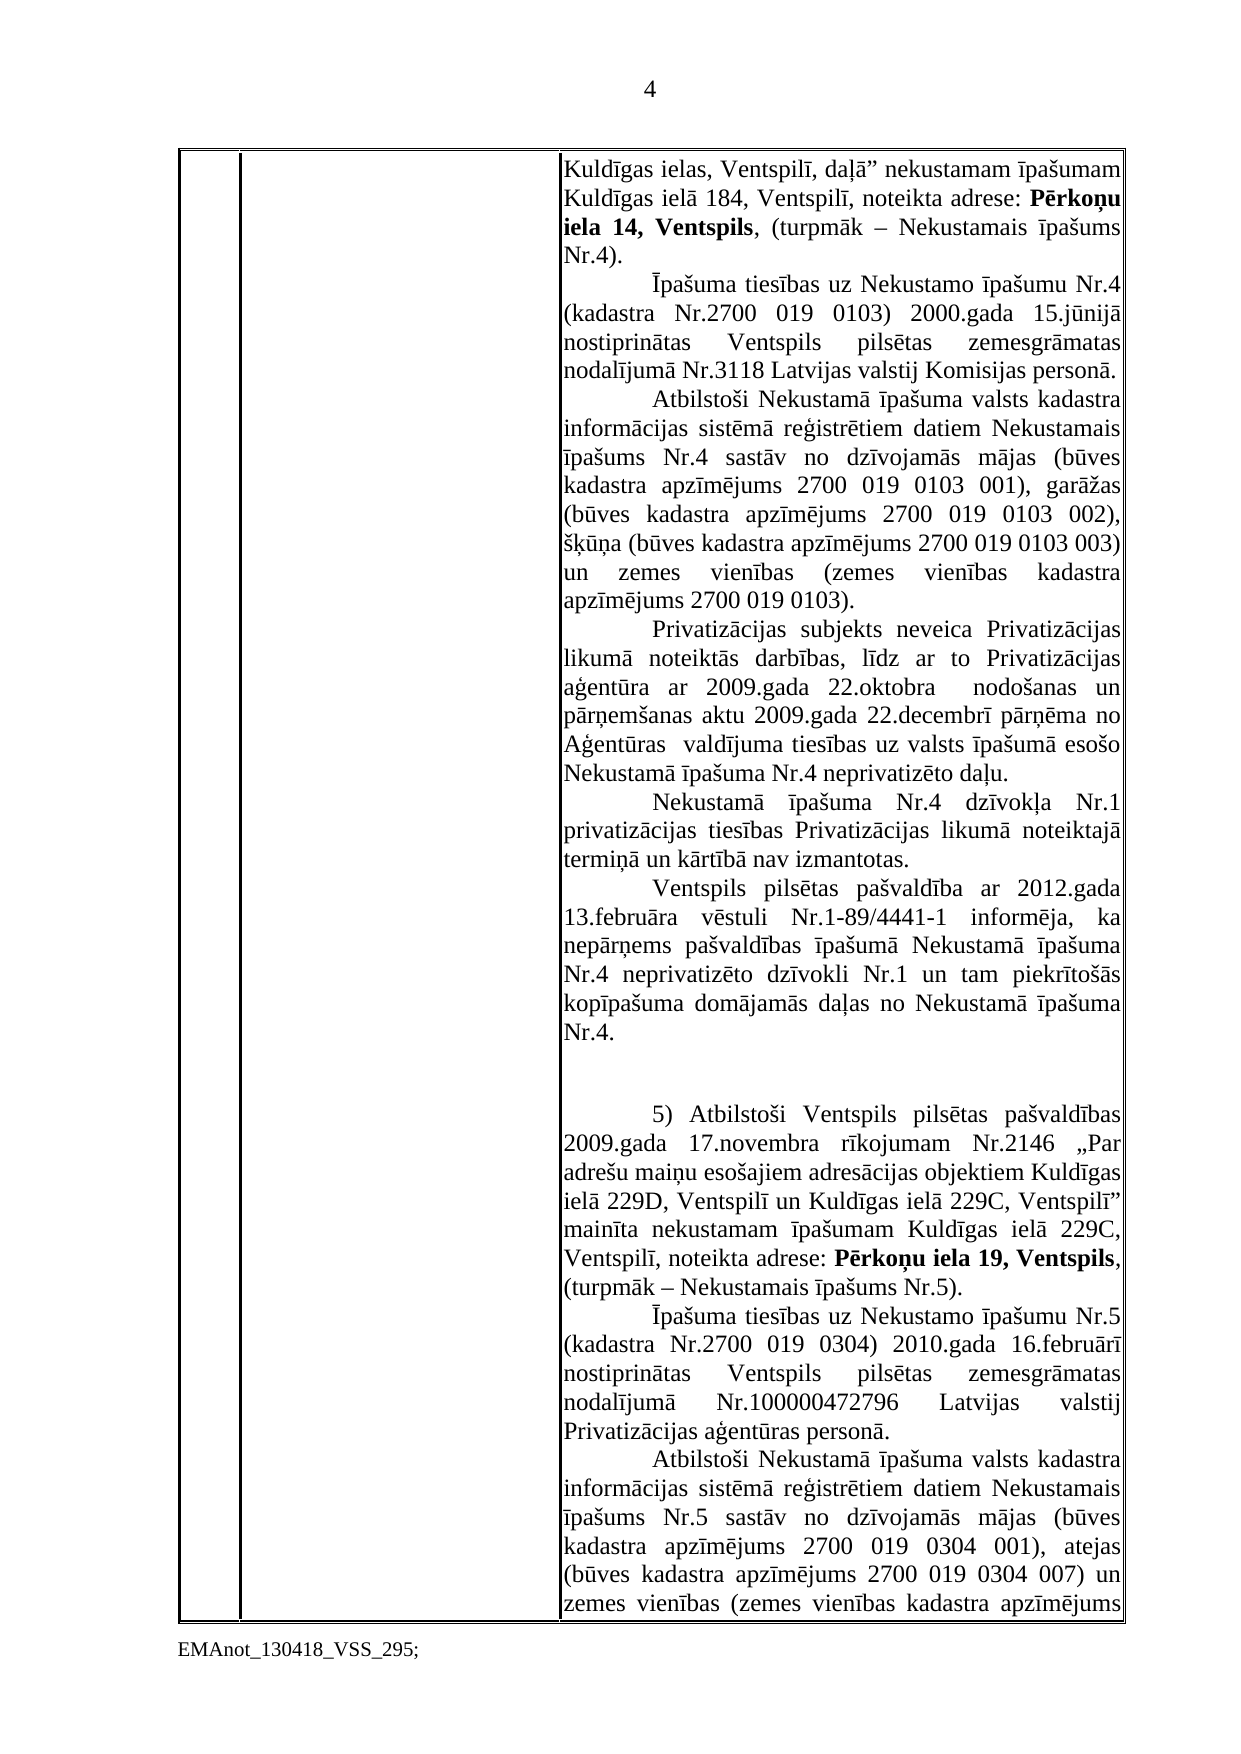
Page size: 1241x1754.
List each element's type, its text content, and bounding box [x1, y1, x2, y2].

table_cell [560, 151, 1123, 1620]
table_cell 2. [180, 149, 240, 1620]
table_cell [240, 149, 560, 1620]
